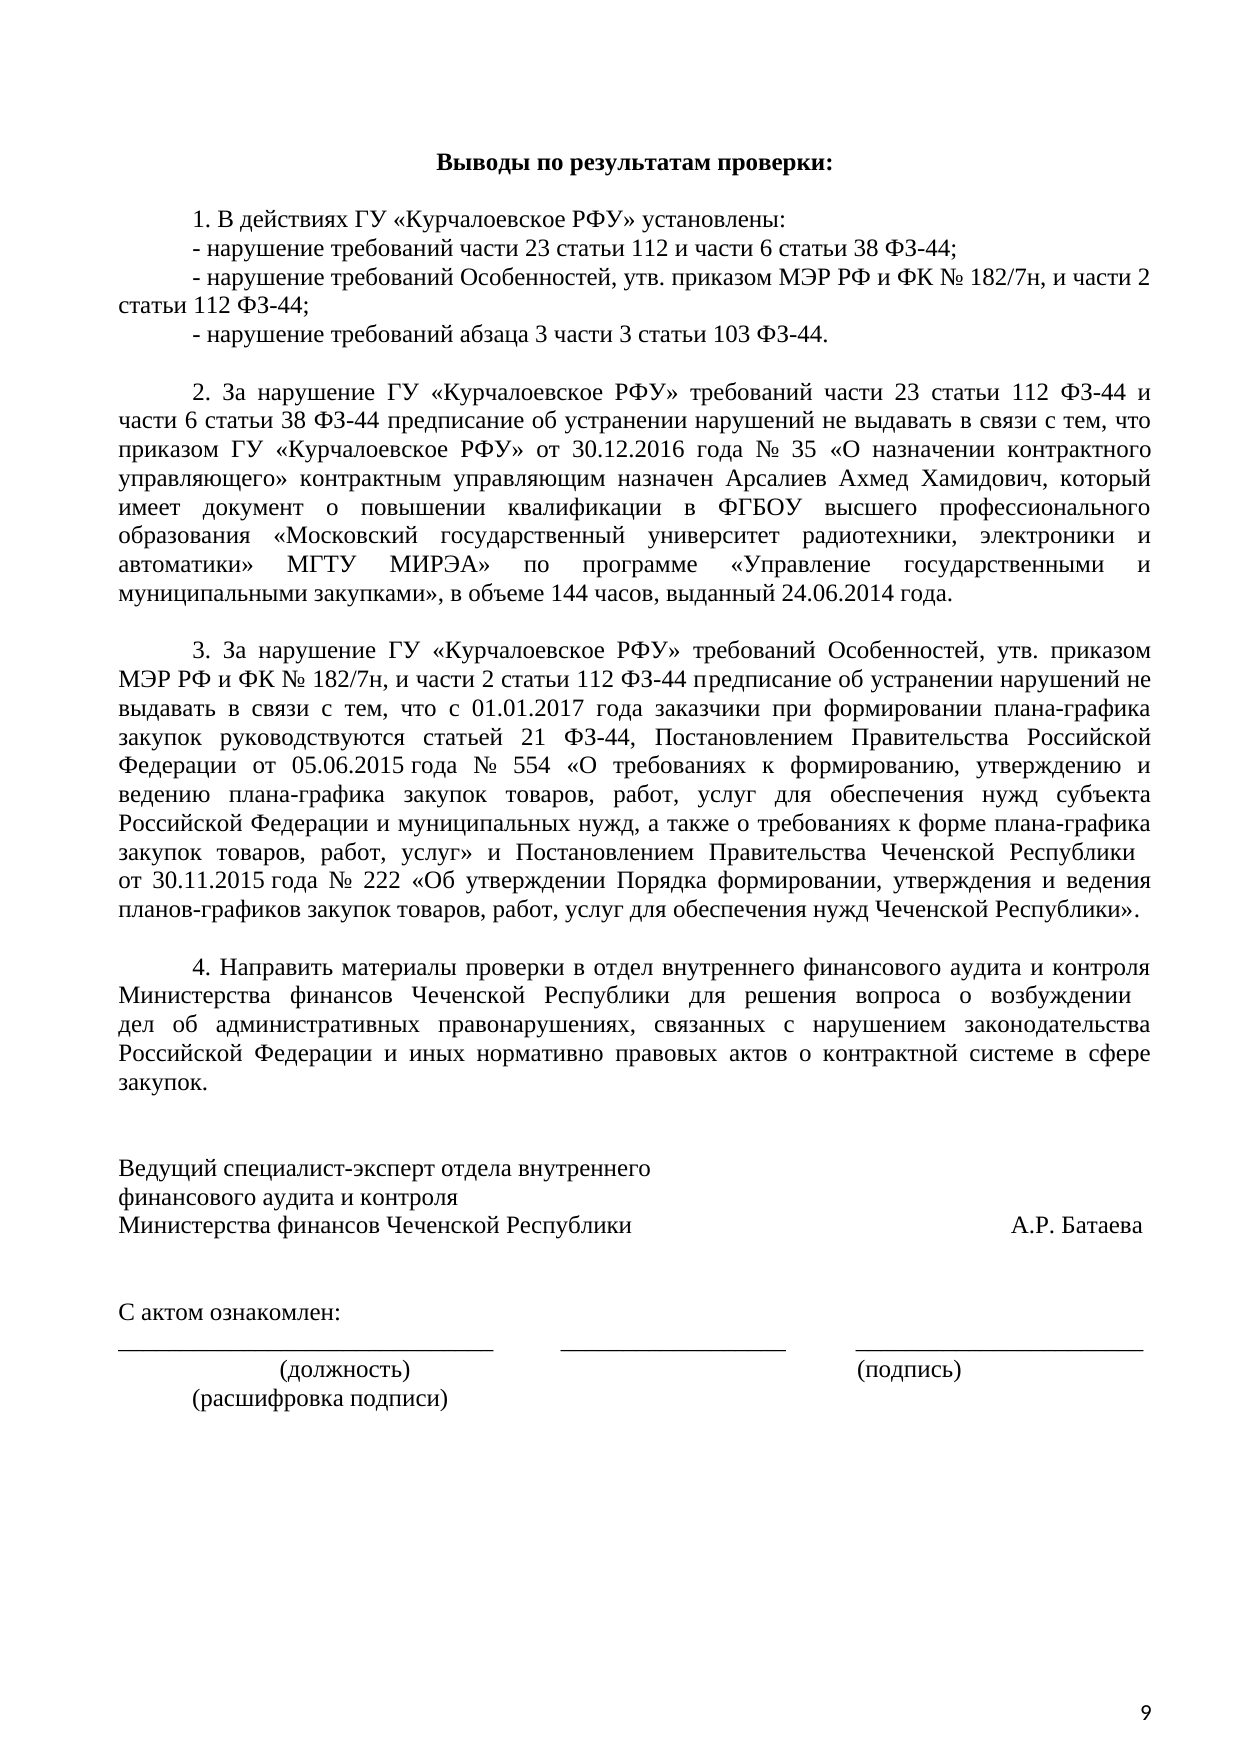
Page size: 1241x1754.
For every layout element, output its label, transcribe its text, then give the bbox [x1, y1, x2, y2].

text (должность) (подпись) (расшифровка подписи) [118, 1354, 1152, 1412]
text 2. За нарушение ГУ «Курчалоевское РФУ» требований части 23 статьи 112 ФЗ-44 и части 6 статьи 38 ФЗ-44 предписание об устранении нарушений не выдавать в связи с тем, что приказом ГУ «Курчалоевское РФУ» от 30.12.2016 года № 35 «О назначении контрактного управляющего» контрактным управляющим назначен Арсалиев Ахмед Хамидович, который имеет документ о повышении квалификации в ФГБОУ высшего профессионального образования «Московский государственный университет радиотехники, электроники и автоматики» МГТУ МИРЭА» по программе «Управление государственными и муниципальными закупками», в объеме 144 часов, выданный 24.06.2014 года. [118, 377, 1152, 607]
text 1. В действиях ГУ «Курчалоевское РФУ» установлены: [118, 204, 1152, 233]
text - нарушение требований абзаца 3 части 3 статьи 103 ФЗ-44. [118, 319, 1152, 348]
text 3. За нарушение ГУ «Курчалоевское РФУ» требований Особенностей, утв. приказом МЭР РФ и ФК № 182/7н, и части 2 статьи 112 ФЗ-44 предписание об устранении нарушений не выдавать в связи с тем, что с 01.01.2017 года заказчики при формировании плана-графика закупок руководствуются статьей 21 ФЗ-44, Постановлением Правительства Российской Федерации от 05.06.2015 года № 554 «О требованиях к формированию, утверждению и ведению плана-графика закупок товаров, работ, услуг для обеспечения нужд субъекта Российской Федерации и муниципальных нужд, а также о требованиях к форме плана-графика закупок товаров, работ, услуг» и Постановлением Правительства Чеченской Республики от 30.11.2015 года № 222 «Об утверждении Порядка формировании, утверждения и ведения планов-графиков закупок товаров, работ, услуг для обеспечения нужд Чеченской Республики». [118, 636, 1152, 923]
text 4. Направить материалы проверки в отдел внутреннего финансового аудита и контроля Министерства финансов Чеченской Республики для решения вопроса о возбуждении дел об административных правонарушениях, связанных с нарушением законодательства Российской Федерации и иных нормативно правовых актов о контрактной системе в сфере закупок. [118, 952, 1152, 1096]
text Министерства финансов Чеченской Республики А.Р. Батаева [118, 1211, 1152, 1239]
text Ведущий специалист-эксперт отдела внутреннего [118, 1153, 1152, 1182]
text - нарушение требований части 23 статьи 112 и части 6 статьи 38 ФЗ-44; [118, 233, 1152, 262]
text ______________________________ __________________ _______________________ [118, 1326, 1152, 1354]
text Выводы по результатам проверки: [118, 147, 1152, 176]
text С актом ознакомлен: [118, 1297, 1152, 1326]
text финансового аудита и контроля [118, 1182, 1152, 1211]
text - нарушение требований Особенностей, утв. приказом МЭР РФ и ФК № 182/7н, и части 2 статьи 112 ФЗ-44; [118, 262, 1152, 319]
